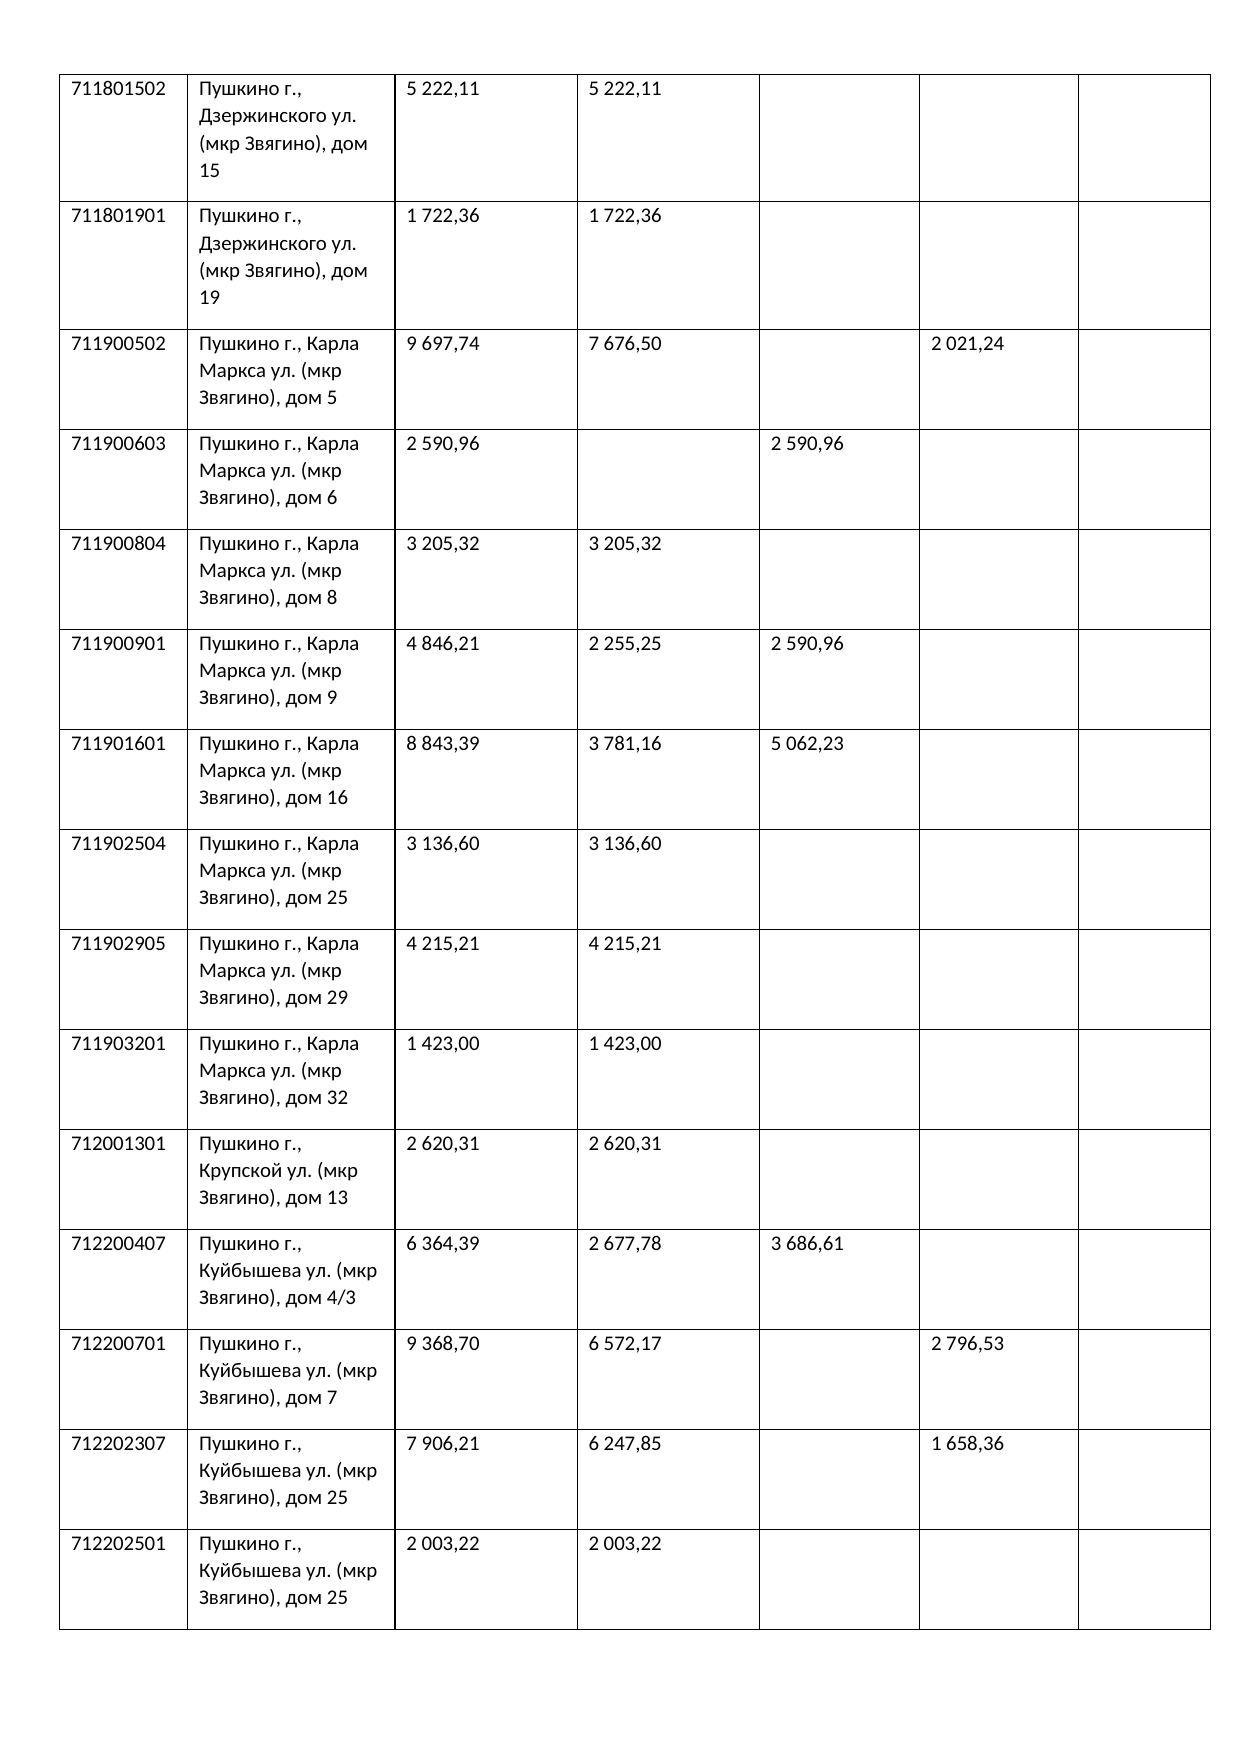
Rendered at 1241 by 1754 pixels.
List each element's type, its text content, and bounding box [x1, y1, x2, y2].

table_cell 2 620,31 [396, 1130, 577, 1229]
table_cell 1 423,00 [578, 1030, 759, 1129]
table_cell [920, 430, 1078, 529]
table_cell 7 676,50 [578, 330, 759, 429]
table_cell Пушкино г., Куйбышева ул. (мкр Звягино), дом 4/3 [188, 1230, 394, 1329]
table_cell 3 205,32 [578, 530, 759, 629]
table_cell [760, 75, 919, 201]
table_cell [1079, 202, 1210, 329]
table_cell 2 590,96 [760, 430, 919, 529]
table_cell 2 590,96 [396, 430, 577, 529]
table_cell 5 222,11 [396, 75, 577, 201]
table_cell 2 796,53 [920, 1330, 1078, 1429]
table_cell 9 697,74 [396, 330, 577, 429]
table_cell 3 136,60 [396, 830, 577, 929]
table_cell 5 222,11 [578, 75, 759, 201]
table_cell [1079, 1330, 1210, 1429]
table_cell 1 658,36 [920, 1430, 1078, 1529]
table_cell [920, 630, 1078, 729]
table_cell [920, 1030, 1078, 1129]
table_cell [1079, 430, 1210, 529]
table_cell 711900502 [60, 330, 187, 429]
table_cell 712001301 [60, 1130, 187, 1229]
table_cell Пушкино г., Карла Маркса ул. (мкр Звягино), дом 16 [188, 730, 394, 829]
table_cell 4 846,21 [396, 630, 577, 729]
table_cell [920, 202, 1078, 329]
table_cell [1079, 730, 1210, 829]
table_cell 1 423,00 [396, 1030, 577, 1129]
table_cell [760, 830, 919, 929]
table_cell 6 572,17 [578, 1330, 759, 1429]
table_cell [760, 1130, 919, 1229]
table_cell 1 722,36 [578, 202, 759, 329]
table_cell 712200407 [60, 1230, 187, 1329]
table_cell [760, 202, 919, 329]
table_cell [920, 830, 1078, 929]
table_cell 1 722,36 [396, 202, 577, 329]
table_cell 711801502 [60, 75, 187, 201]
table_cell [1079, 530, 1210, 629]
table_cell 6 247,85 [578, 1430, 759, 1529]
table_cell 4 215,21 [396, 930, 577, 1029]
table_cell [1079, 1230, 1210, 1329]
table_cell Пушкино г., Куйбышева ул. (мкр Звягино), дом 7 [188, 1330, 394, 1429]
table_cell 7 906,21 [396, 1430, 577, 1529]
table_cell [920, 75, 1078, 201]
table_cell 2 003,22 [396, 1530, 577, 1629]
table_cell [760, 1030, 919, 1129]
table_cell [1079, 1130, 1210, 1229]
table_cell [920, 1530, 1078, 1629]
table_cell [1079, 930, 1210, 1029]
table_cell 2 003,22 [578, 1530, 759, 1629]
table_cell 6 364,39 [396, 1230, 577, 1329]
table_cell [760, 1530, 919, 1629]
table_cell 5 062,23 [760, 730, 919, 829]
table_cell [1079, 75, 1210, 201]
table_cell Пушкино г., Карла Маркса ул. (мкр Звягино), дом 6 [188, 430, 394, 529]
table_cell 2 021,24 [920, 330, 1078, 429]
table_cell [760, 930, 919, 1029]
table_cell 2 620,31 [578, 1130, 759, 1229]
table_cell 2 255,25 [578, 630, 759, 729]
table_cell [760, 1330, 919, 1429]
table_cell [1079, 330, 1210, 429]
table_cell 711903201 [60, 1030, 187, 1129]
table_cell 3 686,61 [760, 1230, 919, 1329]
table_cell Пушкино г., Карла Маркса ул. (мкр Звягино), дом 9 [188, 630, 394, 729]
table_cell [760, 330, 919, 429]
table_cell 711901601 [60, 730, 187, 829]
table_cell [1079, 1530, 1210, 1629]
table_cell 711801901 [60, 202, 187, 329]
table_cell [760, 1430, 919, 1529]
table_cell 712202501 [60, 1530, 187, 1629]
table_cell Пушкино г., Дзержинского ул. (мкр Звягино), дом 19 [188, 202, 394, 329]
table_cell 711900804 [60, 530, 187, 629]
table_cell 2 590,96 [760, 630, 919, 729]
table_cell [1079, 1430, 1210, 1529]
table_cell 4 215,21 [578, 930, 759, 1029]
table_cell Пушкино г., Карла Маркса ул. (мкр Звягино), дом 5 [188, 330, 394, 429]
table_cell 3 136,60 [578, 830, 759, 929]
table_cell [920, 1230, 1078, 1329]
table_cell Пушкино г., Карла Маркса ул. (мкр Звягино), дом 8 [188, 530, 394, 629]
table_cell [1079, 1030, 1210, 1129]
table_cell 3 205,32 [396, 530, 577, 629]
table_cell Пушкино г., Дзержинского ул. (мкр Звягино), дом 15 [188, 75, 394, 201]
table_cell [760, 530, 919, 629]
table_cell Пушкино г., Крупской ул. (мкр Звягино), дом 13 [188, 1130, 394, 1229]
table_cell 711902905 [60, 930, 187, 1029]
table_cell [920, 730, 1078, 829]
table_cell [920, 1130, 1078, 1229]
table_cell 711902504 [60, 830, 187, 929]
table_cell [920, 930, 1078, 1029]
table_cell [920, 530, 1078, 629]
table_cell [1079, 630, 1210, 729]
table_cell 711900901 [60, 630, 187, 729]
table_cell [1079, 830, 1210, 929]
table_cell Пушкино г., Куйбышева ул. (мкр Звягино), дом 25 [188, 1530, 394, 1629]
table_cell Пушкино г., Карла Маркса ул. (мкр Звягино), дом 32 [188, 1030, 394, 1129]
table_cell 8 843,39 [396, 730, 577, 829]
table_cell [578, 430, 759, 529]
table_cell Пушкино г., Карла Маркса ул. (мкр Звягино), дом 25 [188, 830, 394, 929]
table_cell 711900603 [60, 430, 187, 529]
table_cell 712200701 [60, 1330, 187, 1429]
table_cell Пушкино г., Куйбышева ул. (мкр Звягино), дом 25 [188, 1430, 394, 1529]
table_cell 712202307 [60, 1430, 187, 1529]
table_cell 2 677,78 [578, 1230, 759, 1329]
table_cell 3 781,16 [578, 730, 759, 829]
table_cell 9 368,70 [396, 1330, 577, 1429]
table_cell Пушкино г., Карла Маркса ул. (мкр Звягино), дом 29 [188, 930, 394, 1029]
